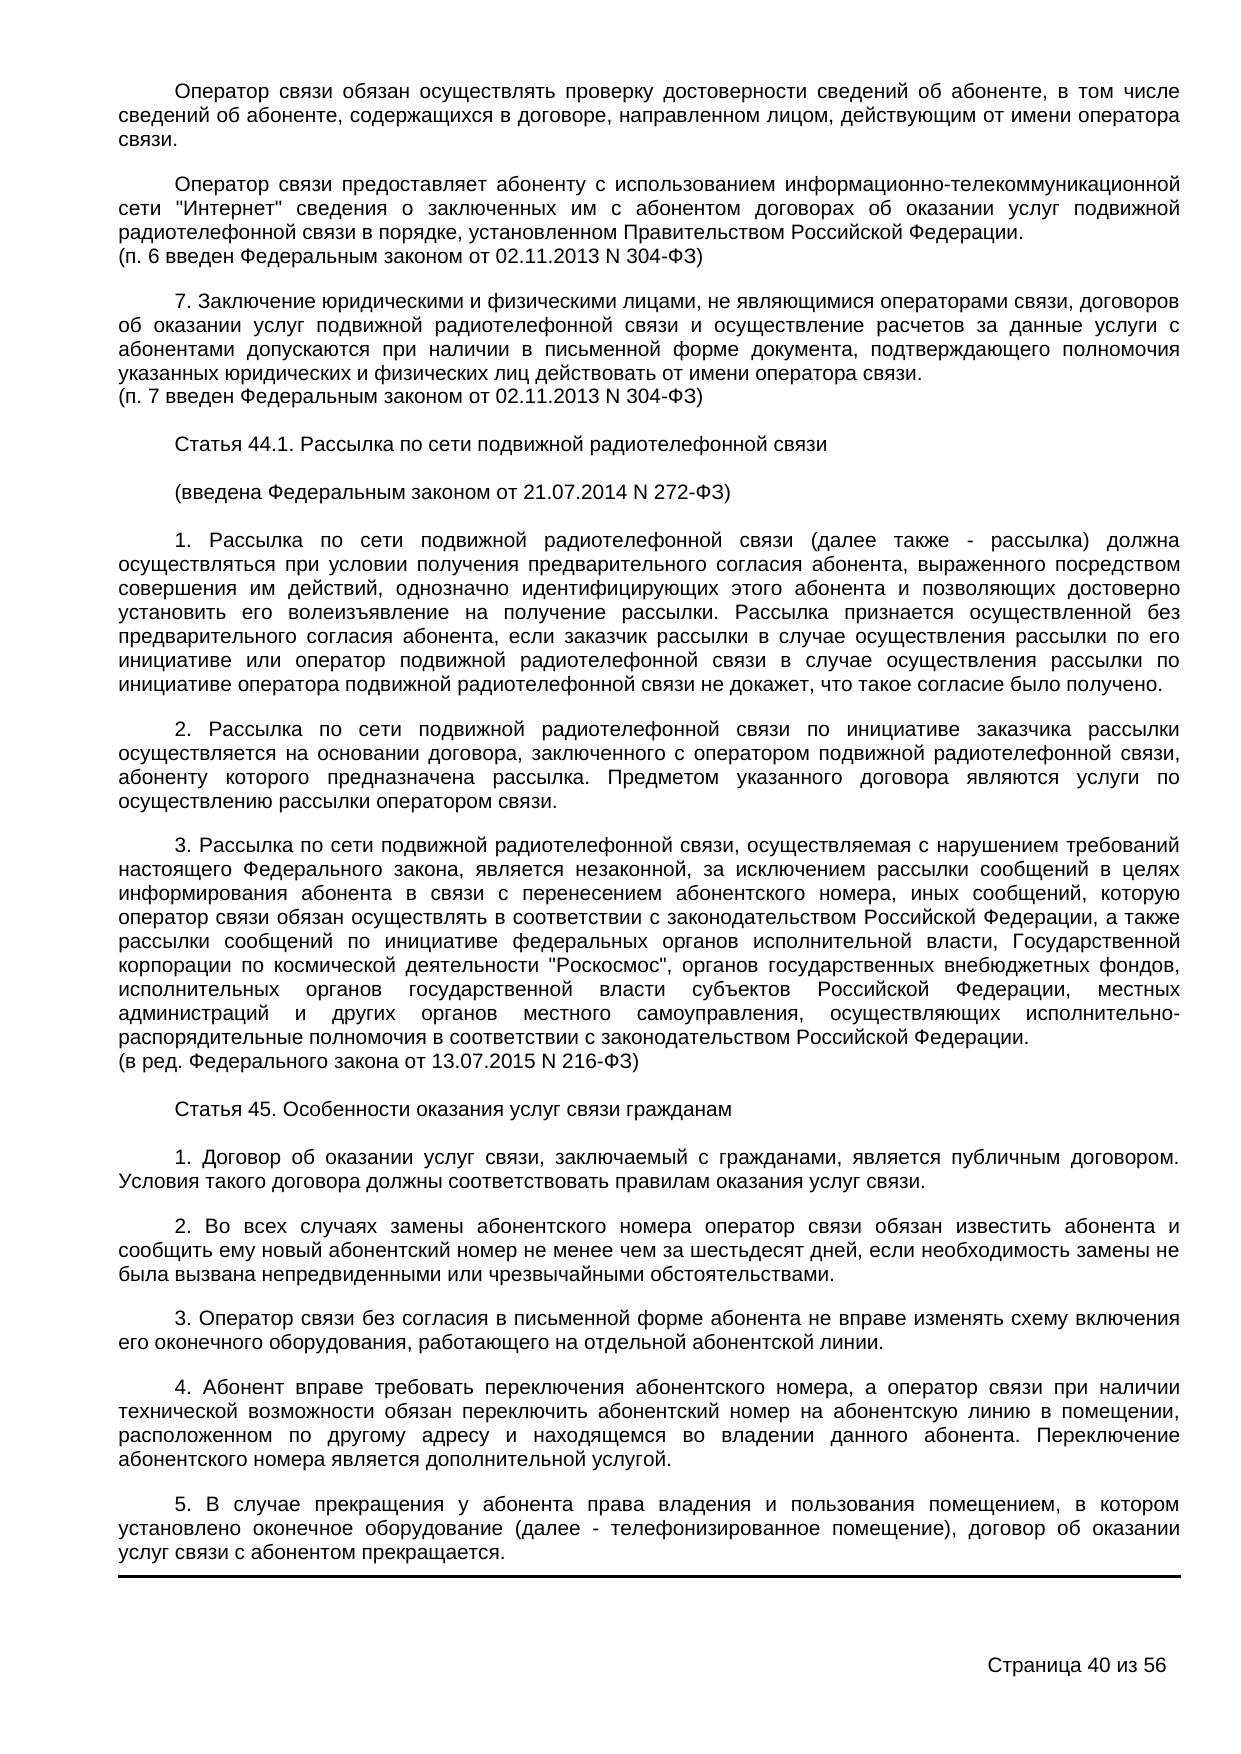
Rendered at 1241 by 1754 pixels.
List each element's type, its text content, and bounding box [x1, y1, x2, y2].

text 7. Заключение юридическими и физическими лицами, не являющимися операторами связи, договоров об оказании услуг подвижной радиотелефонной связи и осуществление расчетов за данные услуги с абонентами допускаются при наличии в письменной форме документа, подтверждающего полномочия указанных юридических и физических лиц действовать от имени оператора связи. [118, 288, 1181, 384]
text (п. 6 введен Федеральным законом от 02.11.2013 N 304-ФЗ) [118, 244, 1181, 268]
text (введена Федеральным законом от 21.07.2014 N 272-ФЗ) [118, 480, 1181, 504]
text 2. Рассылка по сети подвижной радиотелефонной связи по инициативе заказчика рассылки осуществляется на основании договора, заключенного с оператором подвижной радиотелефонной связи, абоненту которого предназначена рассылка. Предметом указанного договора являются услуги по осуществлению рассылки оператором связи. [118, 717, 1181, 812]
text 3. Рассылка по сети подвижной радиотелефонной связи, осуществляемая с нарушением требований настоящего Федерального закона, является незаконной, за исключением рассылки сообщений в целях информирования абонента в связи с перенесением абонентского номера, иных сообщений, которую оператор связи обязан осуществлять в соответствии с законодательством Российской Федерации, а также рассылки сообщений по инициативе федеральных органов исполнительной власти, Государственной корпорации по космической деятельности "Роскосмос", органов государственных внебюджетных фондов, исполнительных органов государственной власти субъектов Российской Федерации, местных администраций и других органов местного самоуправления, осуществляющих исполнительно-распорядительные полномочия в соответствии с законодательством Российской Федерации. [118, 833, 1181, 1049]
text Оператор связи обязан осуществлять проверку достоверности сведений об абоненте, в том числе сведений об абоненте, содержащихся в договоре, направленном лицом, действующим от имени оператора связи. [118, 79, 1181, 151]
text 3. Оператор связи без согласия в письменной форме абонента не вправе изменять схему включения его оконечного оборудования, работающего на отдельной абонентской линии. [118, 1306, 1181, 1354]
text 5. В случае прекращения у абонента права владения и пользования помещением, в котором установлено оконечное оборудование (далее - телефонизированное помещение), договор об оказании услуг связи с абонентом прекращается. [118, 1492, 1181, 1563]
text (п. 7 введен Федеральным законом от 02.11.2013 N 304-ФЗ) [118, 384, 1181, 408]
text 1. Договор об оказании услуг связи, заключаемый с гражданами, является публичным договором. Условия такого договора должны соответствовать правилам оказания услуг связи. [118, 1145, 1181, 1193]
text Оператор связи предоставляет абоненту с использованием информационно-телекоммуникационной сети "Интернет" сведения о заключенных им с абонентом договорах об оказании услуг подвижной радиотелефонной связи в порядке, установленном Правительством Российской Федерации. [118, 172, 1181, 244]
text 2. Во всех случаях замены абонентского номера оператор связи обязан известить абонента и сообщить ему новый абонентский номер не менее чем за шестьдесят дней, если необходимость замены не была вызвана непредвиденными или чрезвычайными обстоятельствами. [118, 1213, 1181, 1285]
title Статья 44.1. Рассылка по сети подвижной радиотелефонной связи [118, 432, 1181, 456]
text 4. Абонент вправе требовать переключения абонентского номера, а оператор связи при наличии технической возможности обязан переключить абонентский номер на абонентскую линию в помещении, расположенном по другому адресу и находящемся во владении данного абонента. Переключение абонентского номера является дополнительной услугой. [118, 1375, 1181, 1471]
text (в ред. Федерального закона от 13.07.2015 N 216-ФЗ) [118, 1049, 1181, 1073]
title Статья 45. Особенности оказания услуг связи гражданам [118, 1097, 1181, 1121]
text 1. Рассылка по сети подвижной радиотелефонной связи (далее также - рассылка) должна осуществляться при условии получения предварительного согласия абонента, выраженного посредством совершения им действий, однозначно идентифицирующих этого абонента и позволяющих достоверно установить его волеизъявление на получение рассылки. Рассылка признается осуществленной без предварительного согласия абонента, если заказчик рассылки в случае осуществления рассылки по его инициативе или оператор подвижной радиотелефонной связи в случае осуществления рассылки по инициативе оператора подвижной радиотелефонной связи не докажет, что такое согласие было получено. [118, 528, 1181, 696]
